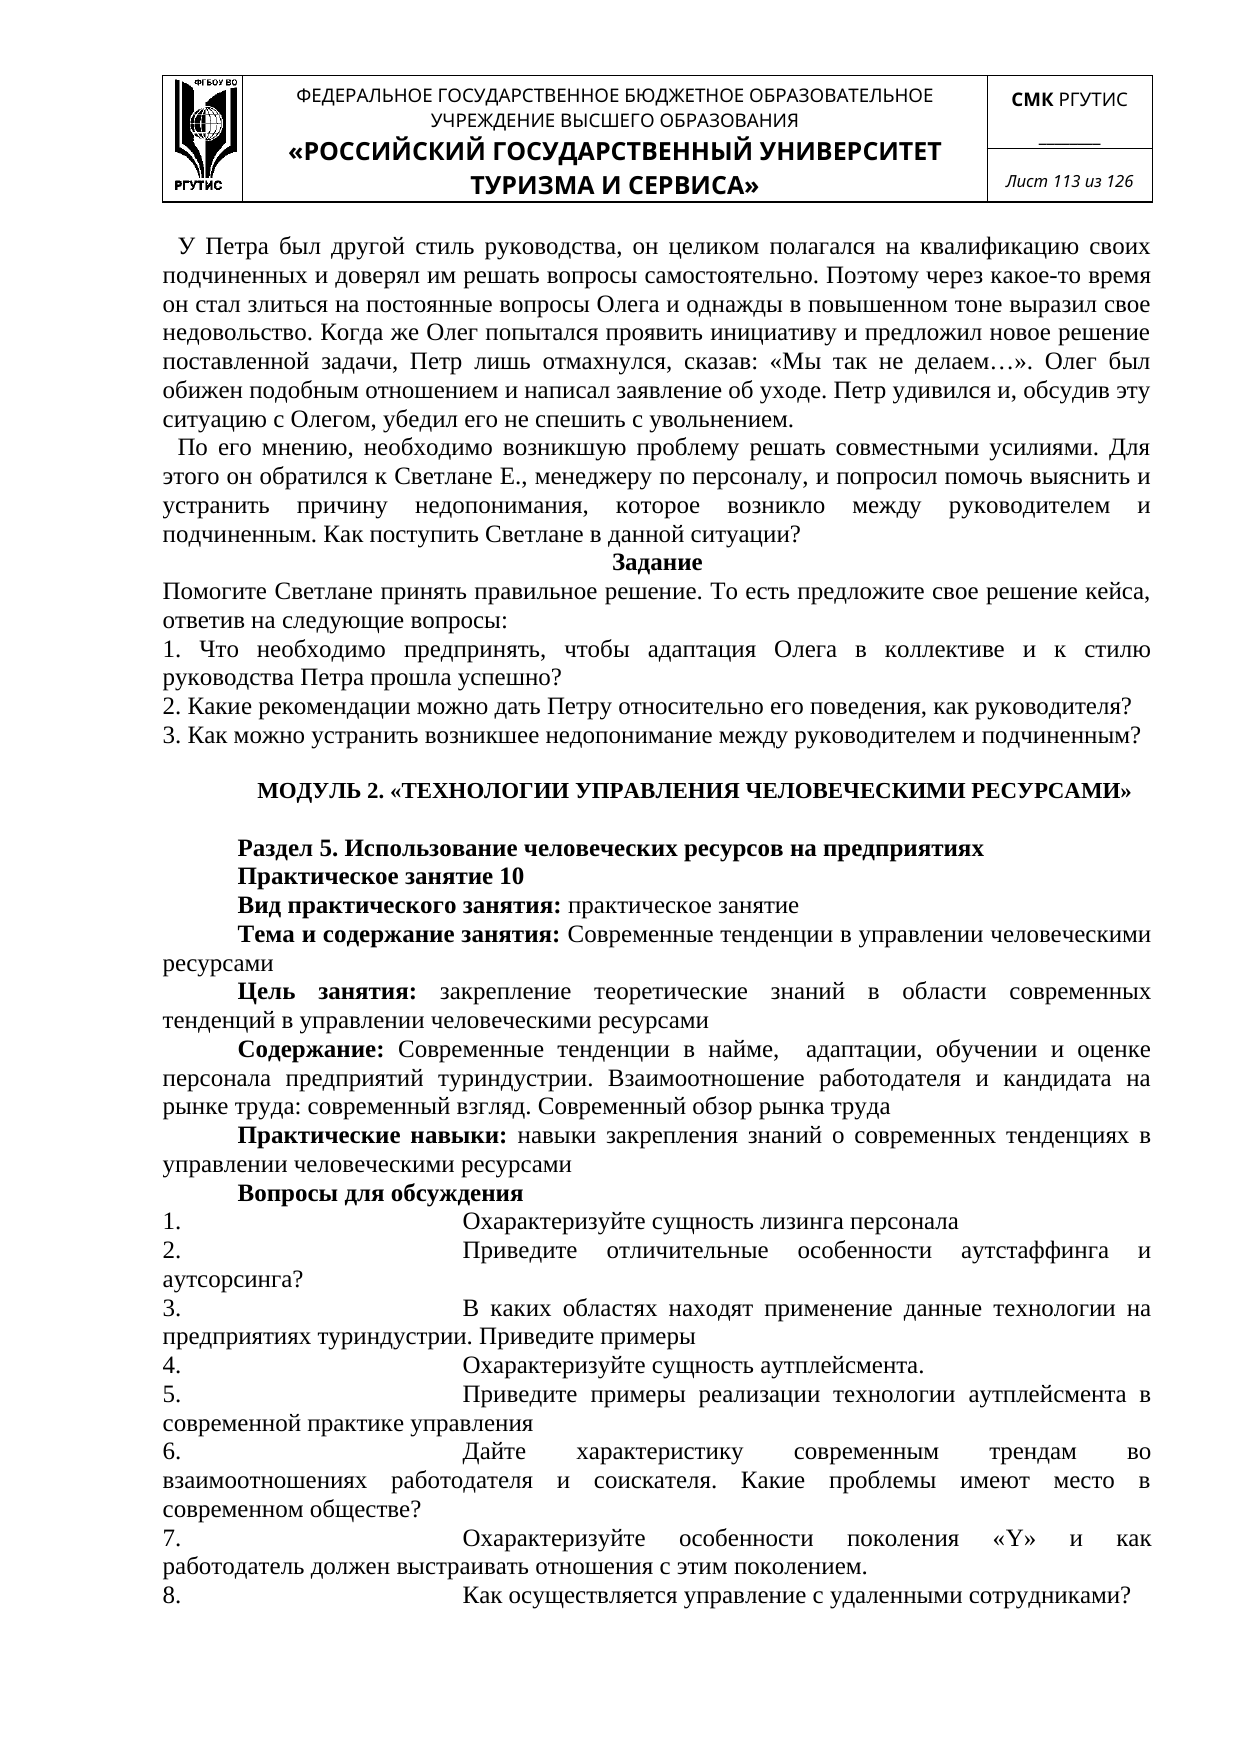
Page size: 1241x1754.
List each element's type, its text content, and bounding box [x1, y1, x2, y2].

text Вопросы для обсуждения [162, 1178, 1152, 1206]
list Охарактеризуйте сущность аутплейсмента. [162, 1350, 1152, 1379]
list В каких областях находят применение данные технологии на предприятиях туриндустрии. Приведите примеры [162, 1293, 1152, 1350]
text Практическое занятие 10 [162, 861, 1152, 890]
list Дайте характеристику современным трендам во взаимоотношениях работодателя и соискателя. Какие проблемы имеют место в современном обществе? [162, 1436, 1152, 1523]
text По его мнению, необходимо возникшую проблему решать совместными усилиями. Для этого он обратился к Светлане Е., менеджеру по персоналу, и попросил помочь выяснить и устранить причину недопонимания, которое возникло между руководителем и подчиненным. Как поступить Светлане в данной ситуации? [162, 432, 1152, 547]
text 2. Какие рекомендации можно дать Петру относительно его поведения, как руководителя? [162, 691, 1152, 720]
text Содержание: Современные тенденции в найме, адаптации, обучении и оценке персонала предприятий туриндустрии. Взаимоотношение работодателя и кандидата на рынке труда: современный взгляд. Современный обзор рынка труда [162, 1034, 1152, 1120]
text 3. Как можно устранить возникшее недопонимание между руководителем и подчиненным? [162, 720, 1152, 749]
text Практические навыки: навыки закрепления знаний о современных тенденциях в управлении человеческими ресурсами [162, 1120, 1152, 1178]
text Задание [162, 547, 1152, 576]
text Раздел 5. Использование человеческих ресурсов на предприятиях [162, 833, 1152, 861]
text Вид практического занятия: практическое занятие [162, 890, 1152, 919]
list Охарактеризуйте особенности поколения «Y» и как работодатель должен выстраивать отношения с этим поколением. [162, 1523, 1152, 1580]
text У Петра был другой стиль руководства, он целиком полагался на квалификацию своих подчиненных и доверял им решать вопросы самостоятельно. Поэтому через какое-то время он стал злиться на постоянные вопросы Олега и однажды в повышенном тоне выразил свое недовольство. Когда же Олег попытался проявить инициативу и предложил новое решение поставленной задачи, Петр лишь отмахнулся, сказав: «Мы так не делаем…». Олег был обижен подобным отношением и написал заявление об уходе. Петр удивился и, обсудив эту ситуацию с Олегом, убедил его не спешить с увольнением. [162, 231, 1152, 432]
text Помогите Светлане принять правильное решение. То есть предложите свое решение кейса, ответив на следующие вопросы: [162, 576, 1152, 634]
text Цель занятия: закрепление теоретические знаний в области современных тенденций в управлении человеческими ресурсами [162, 976, 1152, 1034]
list Охарактеризуйте сущность лизинга персонала [162, 1206, 1152, 1235]
text Тема и содержание занятия: Современные тенденции в управлении человеческими ресурсами [162, 919, 1152, 976]
list Как осуществляется управление с удаленными сотрудниками? [162, 1580, 1152, 1609]
list Приведите отличительные особенности аутстаффинга и аутсорсинга? [162, 1235, 1152, 1293]
text МОДУЛЬ 2. «ТЕХНОЛОГИИ УПРАВЛЕНИЯ ЧЕЛОВЕЧЕСКИМИ РЕСУРСАМИ» [162, 777, 1152, 804]
list Приведите примеры реализации технологии аутплейсмента в современной практике управления [162, 1379, 1152, 1436]
text 1. Что необходимо предпринять, чтобы адаптация Олега в коллективе и к стилю руководства Петра прошла успешно? [162, 634, 1152, 691]
